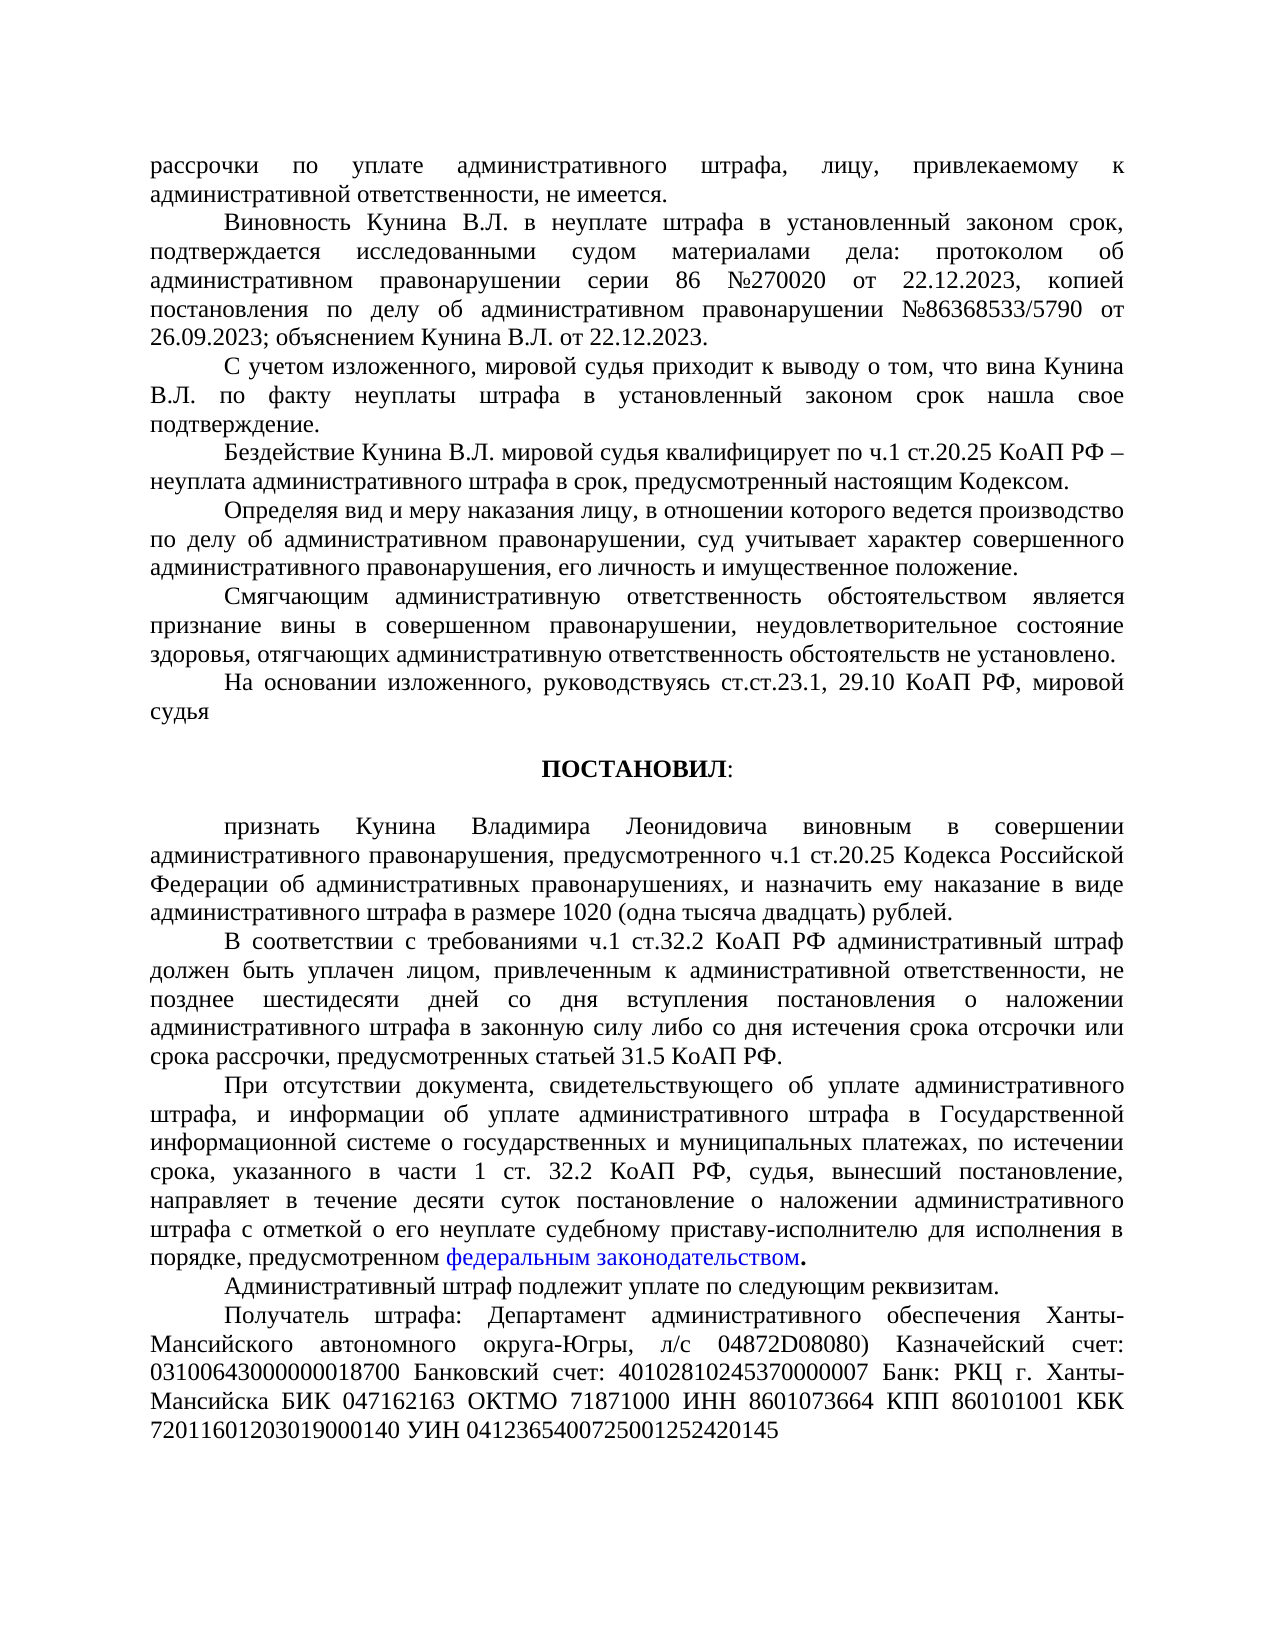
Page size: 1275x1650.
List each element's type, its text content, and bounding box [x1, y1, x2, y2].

text Административный штраф подлежит уплате по следующим реквизитам. [150, 1271, 1125, 1300]
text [150, 150, 1125, 207]
text В соответствии с требованиями ч.1 ст.32.2 КоАП РФ административный штраф должен быть уплачен лицом, привлеченным к административной ответственности, не позднее шестидесяти дней со дня вступления постановления о наложении административного штрафа в законную силу либо со дня истечения срока отсрочки или срока рассрочки, предусмотренных статьей 31.5 КоАП РФ. [150, 926, 1125, 1070]
text признать Кунина Владимира Леонидовича виновным в совершении административного правонарушения, предусмотренного ч.1 ст.20.25 Кодекса Российской Федерации об административных правонарушениях, и назначить ему наказание в виде административного штрафа в размере 1020 (одна тысяча двадцать) рублей. [150, 811, 1125, 926]
text Смягчающим административную ответственность обстоятельством является признание вины в совершенном правонарушении, неудовлетворительное состояние здоровья, отягчающих административную ответственность обстоятельств не установлено. [150, 581, 1125, 667]
text При отсутствии документа, свидетельствующего об уплате административного штрафа, и информации об уплате административного штрафа в Государственной информационной системе о государственных и муниципальных платежах, по истечении срока, указанного в части 1 ст. 32.2 КоАП РФ, судья, вынесший постановление, направляет в течение десяти суток постановление о наложении административного штрафа с отметкой о его неуплате судебному приставу-исполнителю для исполнения в порядке, предусмотренном федеральным законодательством. [150, 1070, 1125, 1271]
text Получатель штрафа: Департамент административного обеспечения Ханты-Мансийского автономного округа-Югры, л/с 04872D08080) Казначейский счет: 03100643000000018700 Банковский счет: 40102810245370000007 Банк: РКЦ г. Ханты-Мансийска БИК 047162163 ОКТМО 71871000 ИНН 8601073664 КПП 860101001 КБК 72011601203019000140 УИН 0412365400725001252420145 [150, 1300, 1125, 1444]
text Бездействие Кунина В.Л. мировой судья квалифицирует по ч.1 ст.20.25 КоАП РФ – неуплата административного штрафа в срок, предусмотренный настоящим Кодексом. [150, 437, 1125, 495]
text Определяя вид и меру наказания лицу, в отношении которого ведется производство по делу об административном правонарушении, суд учитывает характер совершенного административного правонарушения, его личность и имущественное положение. [150, 495, 1125, 581]
text ПОСТАНОВИЛ: [150, 754, 1125, 782]
text Виновность Кунина В.Л. в неуплате штрафа в установленный законом срок, подтверждается исследованными судом материалами дела: протоколом об административном правонарушении серии 86 №270020 от 22.12.2023, копией постановления по делу об административном правонарушении №86368533/5790 от 26.09.2023; объяснением Кунина В.Л. от 22.12.2023. [150, 207, 1125, 351]
text На основании изложенного, руководствуясь ст.ст.23.1, 29.10 КоАП РФ, мировой судья [150, 667, 1125, 725]
text С учетом изложенного, мировой судья приходит к выводу о том, что вина Кунина В.Л. по факту неуплаты штрафа в установленный законом срок нашла свое подтверждение. [150, 351, 1125, 437]
